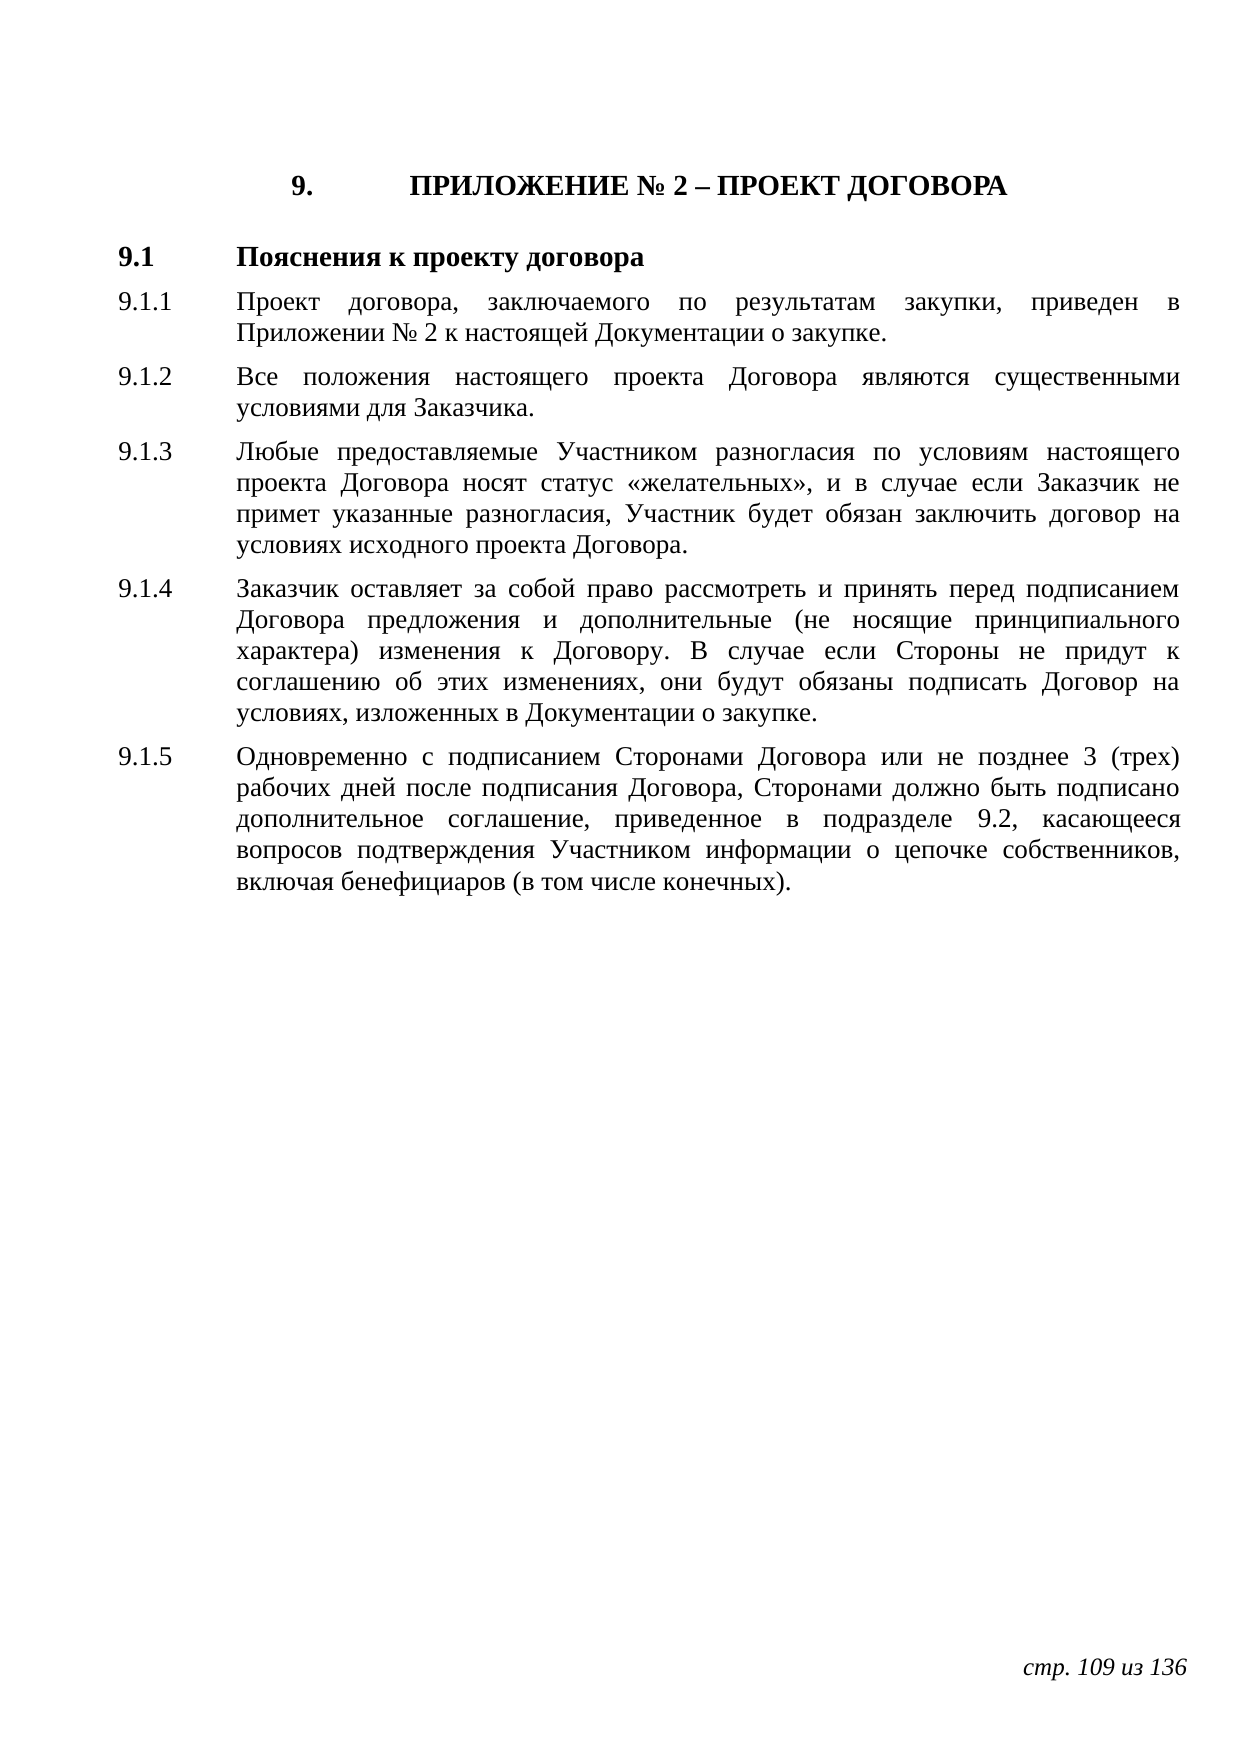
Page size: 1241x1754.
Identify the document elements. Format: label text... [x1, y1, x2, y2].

text Проект договора, заключаемого по результатам закупки, приведен в Приложении № 2 к настоящей Документации о закупке. [118, 285, 1181, 347]
text Одновременно с подписанием Сторонами Договора или не позднее 3 (трех) рабочих дней после подписания Договора, Сторонами должно быть подписано дополнительное соглашение, приведенное в подразделе 9.2, касающееся вопросов подтверждения Участником информации о цепочке собственников, включая бенефициаров (в том числе конечных). [118, 740, 1181, 896]
text Заказчик оставляет за собой право рассмотреть и принять перед подписанием Договора предложения и дополнительные (не носящие принципиального характера) изменения к Договору. В случае если Стороны не придут к соглашению об этих изменениях, они будут обязаны подписать Договор на условиях, изложенных в Документации о закупке. [118, 572, 1181, 728]
text Все положения настоящего проекта Договора являются существенными условиями для Заказчика. [118, 360, 1181, 422]
subtitle Пояснения к проекту договора [118, 239, 1181, 273]
subtitle ПРИЛОЖЕНИЕ № 2 – ПРОЕКТ ДОГОВОРА [118, 168, 1181, 202]
text Любые предоставляемые Участником разногласия по условиям настоящего проекта Договора носят статус «желательных», и в случае если Заказчик не примет указанные разногласия, Участник будет обязан заключить договор на условиях исходного проекта Договора. [118, 435, 1181, 559]
